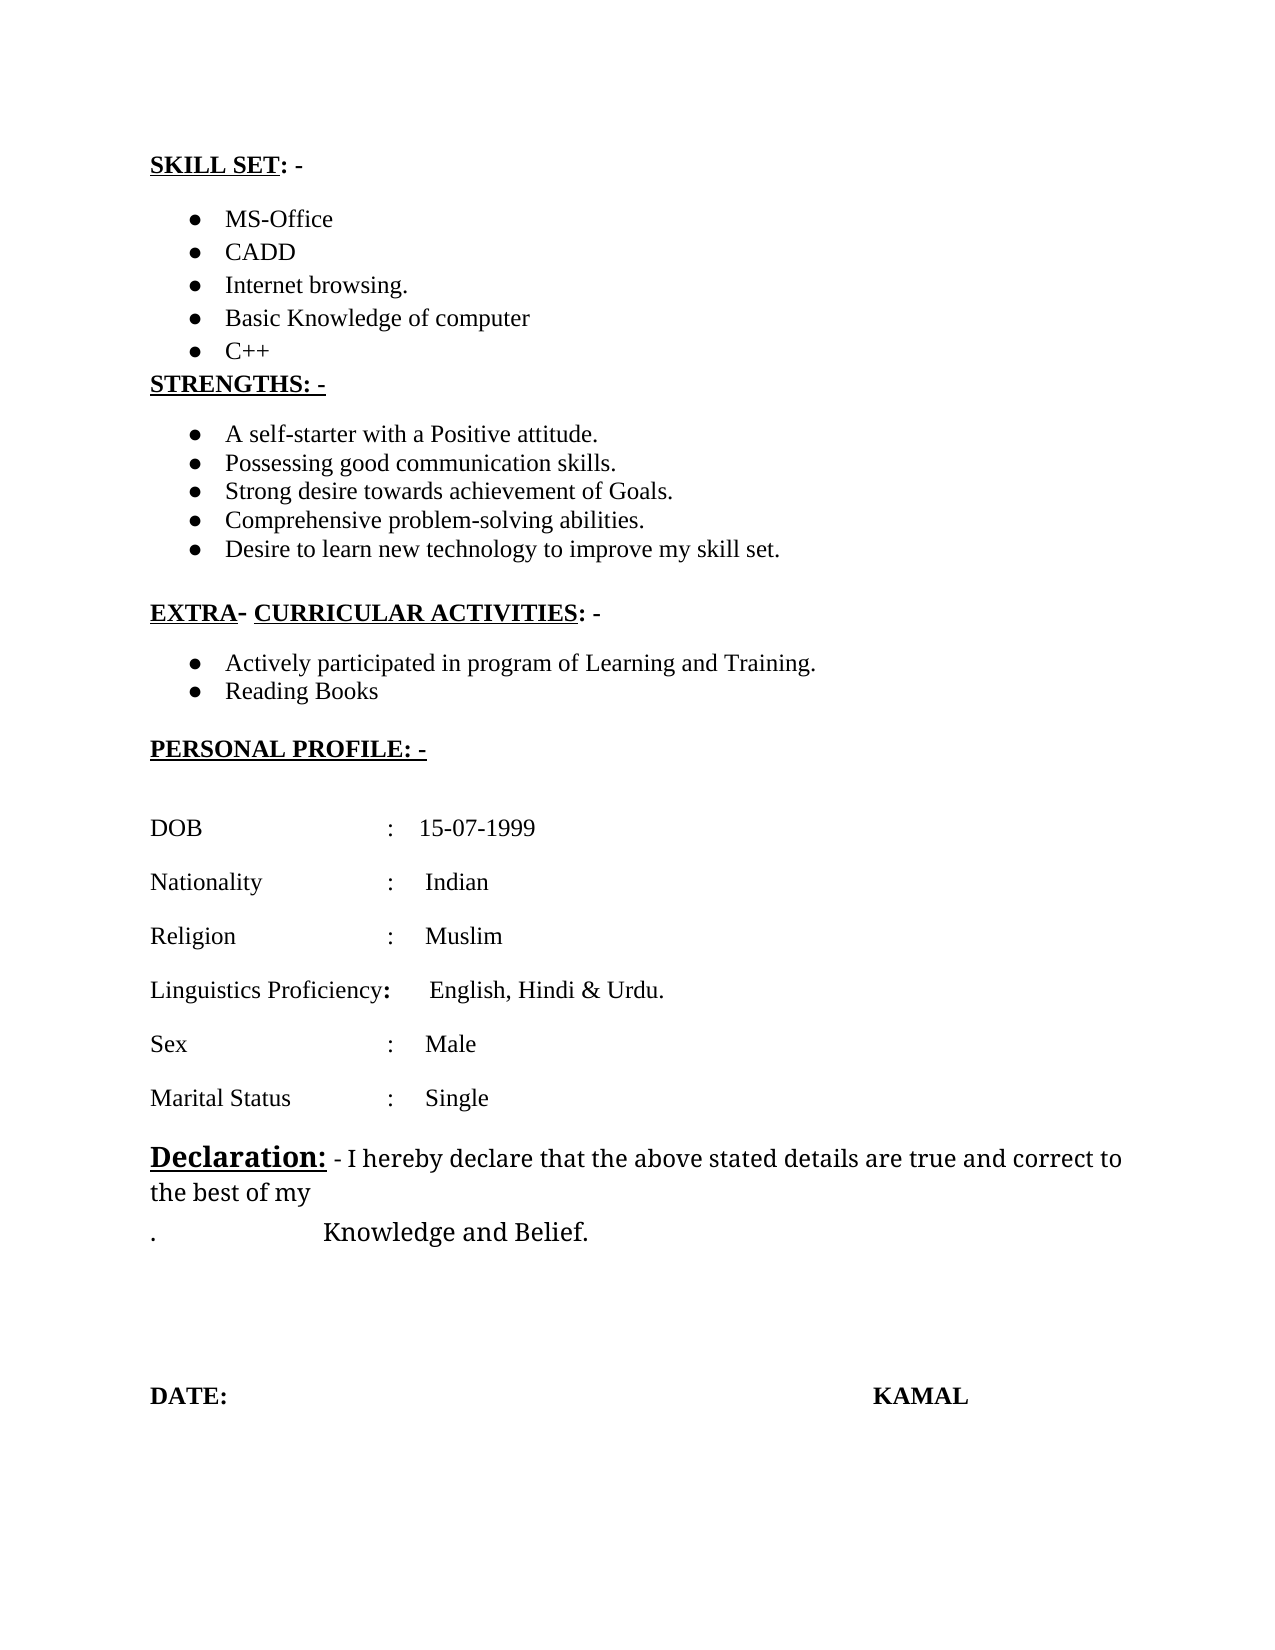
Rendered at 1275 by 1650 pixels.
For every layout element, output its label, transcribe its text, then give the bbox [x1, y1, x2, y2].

table_cell Linguistics Proficiency: [150, 950, 404, 1004]
list MS-Office [187, 204, 1125, 233]
list Reading Books [187, 677, 1125, 705]
text STRENGTHS: - [150, 369, 1125, 398]
table_cell : [360, 1004, 404, 1058]
list CADD [187, 237, 1125, 266]
table_cell : [360, 896, 404, 950]
table_cell English, Hindi & Urdu. [404, 950, 1012, 1004]
table_cell : [360, 842, 404, 896]
text DATE: KAMAL [150, 1381, 1125, 1409]
table_cell Single [404, 1058, 1012, 1112]
list Desire to learn new technology to improve my skill set. [187, 534, 1125, 563]
table_header DOB [150, 788, 360, 842]
table_cell Muslim [404, 896, 1012, 950]
text EXTRA- CURRICULAR ACTIVITIES: - [150, 594, 1125, 627]
table_cell Nationality [150, 842, 360, 896]
list Internet browsing. [187, 270, 1125, 299]
list Basic Knowledge of computer [187, 303, 1125, 332]
text SKILL SET: - [150, 150, 1125, 178]
table_cell Male [404, 1004, 1012, 1058]
table_cell Marital Status [150, 1058, 360, 1112]
text . Knowledge and Belief. [150, 1214, 1125, 1248]
list Comprehensive problem-solving abilities. [187, 506, 1125, 534]
list Strong desire towards achievement of Goals. [187, 477, 1125, 505]
table_cell Indian [404, 842, 1012, 896]
list A self-starter with a Positive attitude. [187, 419, 1125, 448]
table_cell Sex [150, 1004, 360, 1058]
table_header : [360, 788, 404, 842]
list Actively participated in program of Learning and Training. [187, 648, 1125, 677]
table_cell Religion [150, 896, 360, 950]
list Possessing good communication skills. [187, 448, 1125, 477]
table_cell : [360, 1058, 404, 1112]
list C++ [187, 336, 1125, 365]
text Declaration: - I hereby declare that the above stated details are true and correct to the best of my [150, 1137, 1125, 1208]
table_header 15-07-1999 [404, 788, 1012, 842]
text PERSONAL PROFILE: - [150, 734, 1125, 763]
